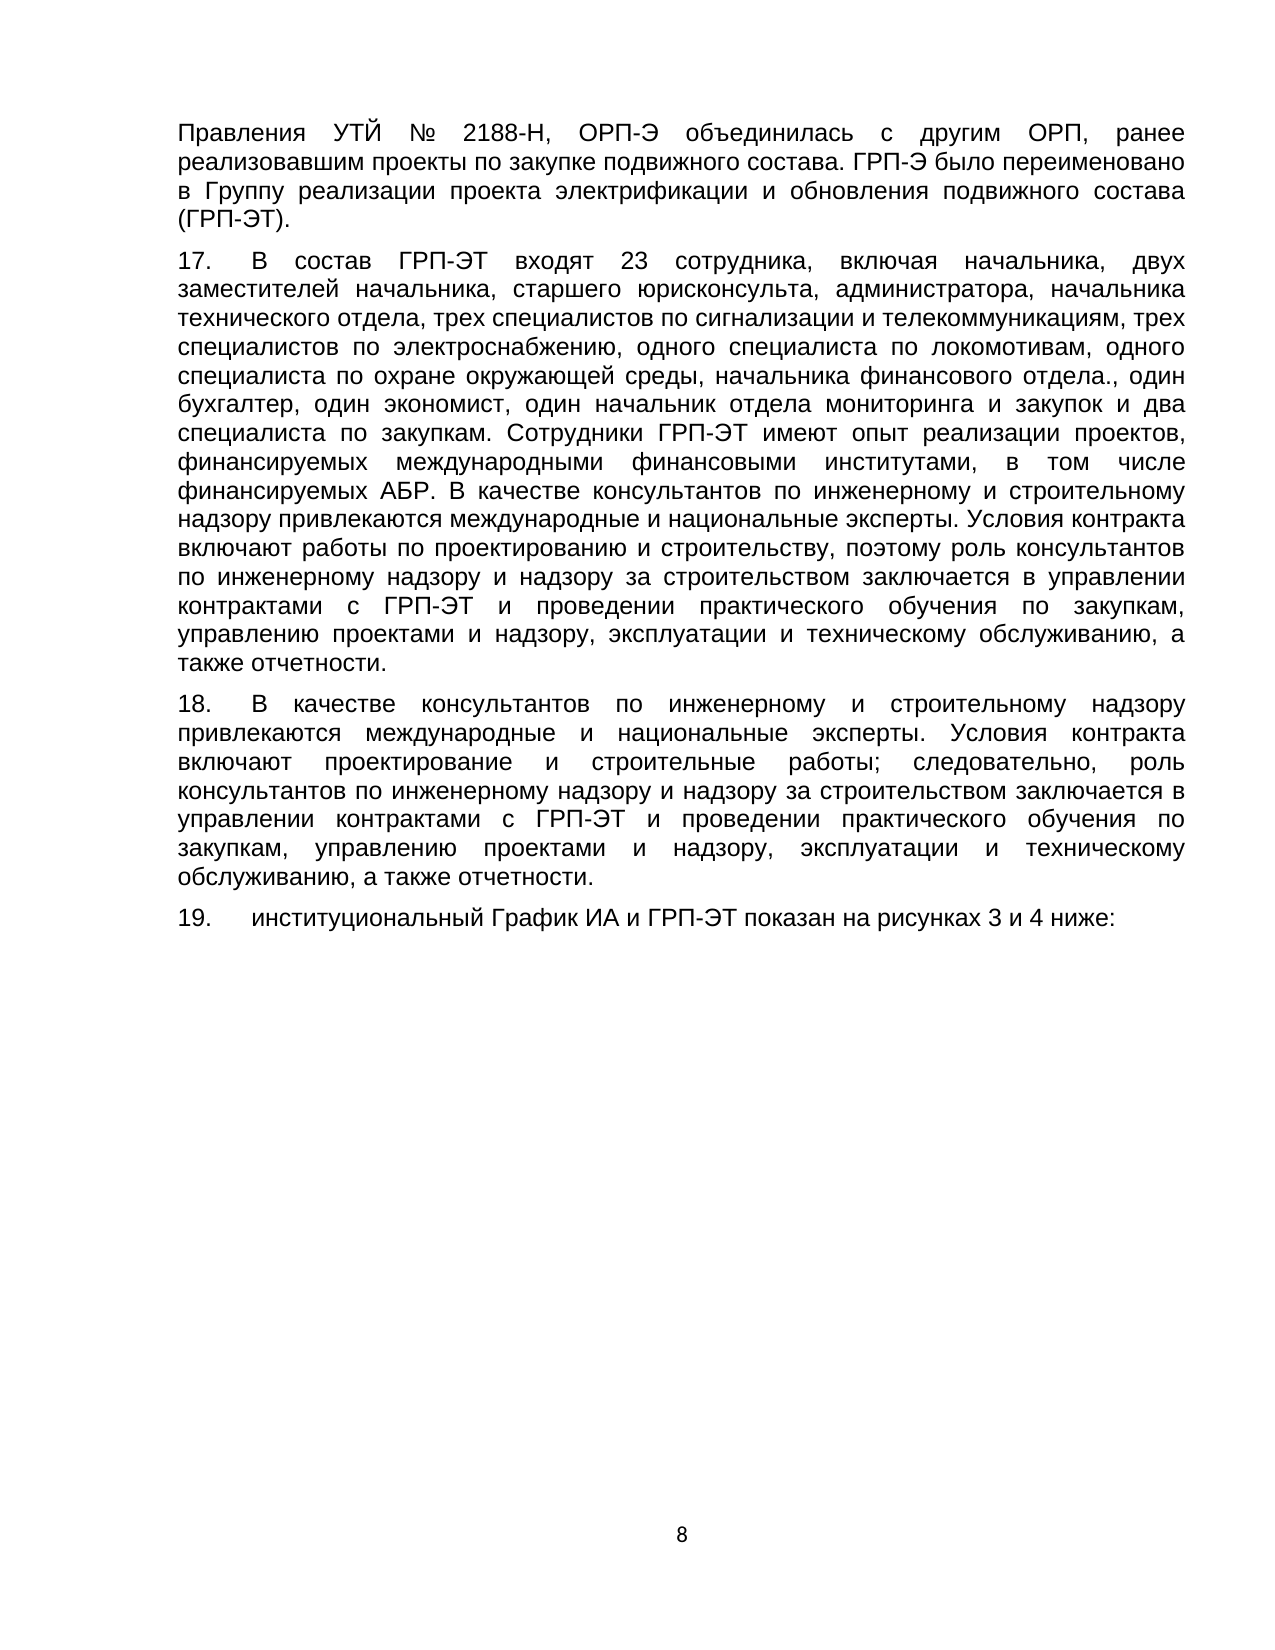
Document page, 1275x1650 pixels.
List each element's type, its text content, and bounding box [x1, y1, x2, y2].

list институциональный График ИA и ГРП-ЭT показан на рисунках 3 и 4 ниже: [177, 903, 1186, 932]
list В качестве консультантов по инженерному и строительному надзору привлекаются международные и национальные эксперты. Условия контракта включают проектирование и строительные работы; следовательно, роль консультантов по инженерному надзору и надзору за строительством заключается в управлении контрактами с ГРП-ЭТ и проведении практического обучения по закупкам, управлению проектами и надзору, эксплуатации и техническому обслуживанию, а также отчетности. [177, 689, 1186, 891]
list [177, 118, 1186, 233]
list В состав ГРП-ЭТ входят 23 сотрудника, включая начальника, двух заместителей начальника, старшего юрисконсульта, администратора, начальника технического отдела, трех специалистов по сигнализации и телекоммуникациям, трех специалистов по электроснабжению, одного специалиста по локомотивам, одного специалиста по охране окружающей среды, начальника финансового отдела., один бухгалтер, один экономист, один начальник отдела мониторинга и закупок и два специалиста по закупкам. Сотрудники ГРП-ЭТ имеют опыт реализации проектов, финансируемых международными финансовыми институтами, в том числе финансируемых АБР. В качестве консультантов по инженерному и строительному надзору привлекаются международные и национальные эксперты. Условия контракта включают работы по проектированию и строительству, поэтому роль консультантов по инженерному надзору и надзору за строительством заключается в управлении контрактами с ГРП-ЭТ и проведении практического обучения по закупкам, управлению проектами и надзору, эксплуатации и техническому обслуживанию, а также отчетности. [177, 246, 1186, 677]
